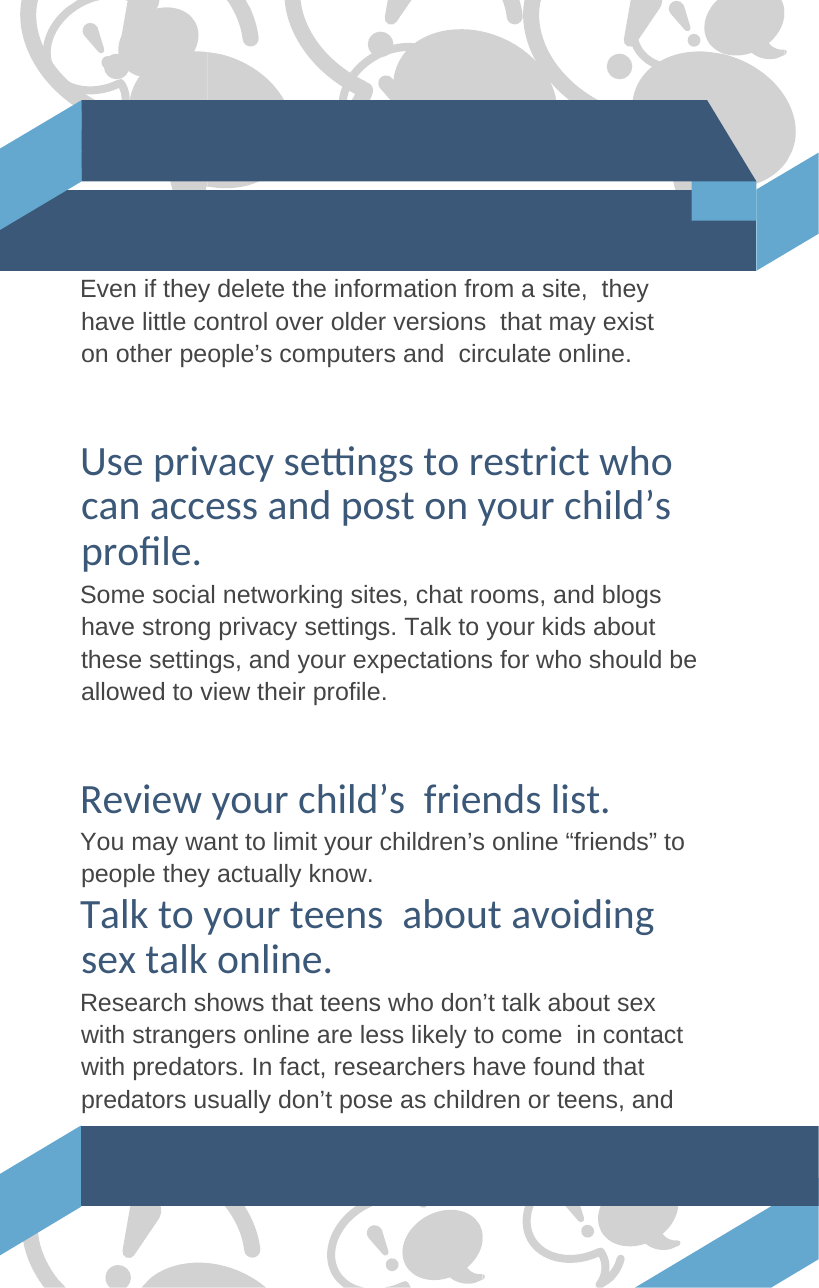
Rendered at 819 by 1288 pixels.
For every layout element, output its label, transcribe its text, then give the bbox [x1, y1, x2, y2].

text Even if they delete the information from a site, they have little control over older versions that may exist on other people’s computers and circulate online. [80, 271, 662, 367]
text Use privacy settings to restrict who can access and post on your child’s profile. [80, 438, 698, 576]
text Review your child’s friends list. [80, 776, 636, 822]
text Talk to your teens about avoiding sex talk online. [80, 892, 698, 984]
text Some social networking sites, chat rooms, and blogs have strong privacy settings. Talk to your kids about these settings, and your expectations for who should be allowed to view their profile. [80, 580, 701, 706]
text You may want to limit your children’s online “friends” to people they actually know. [80, 827, 701, 887]
